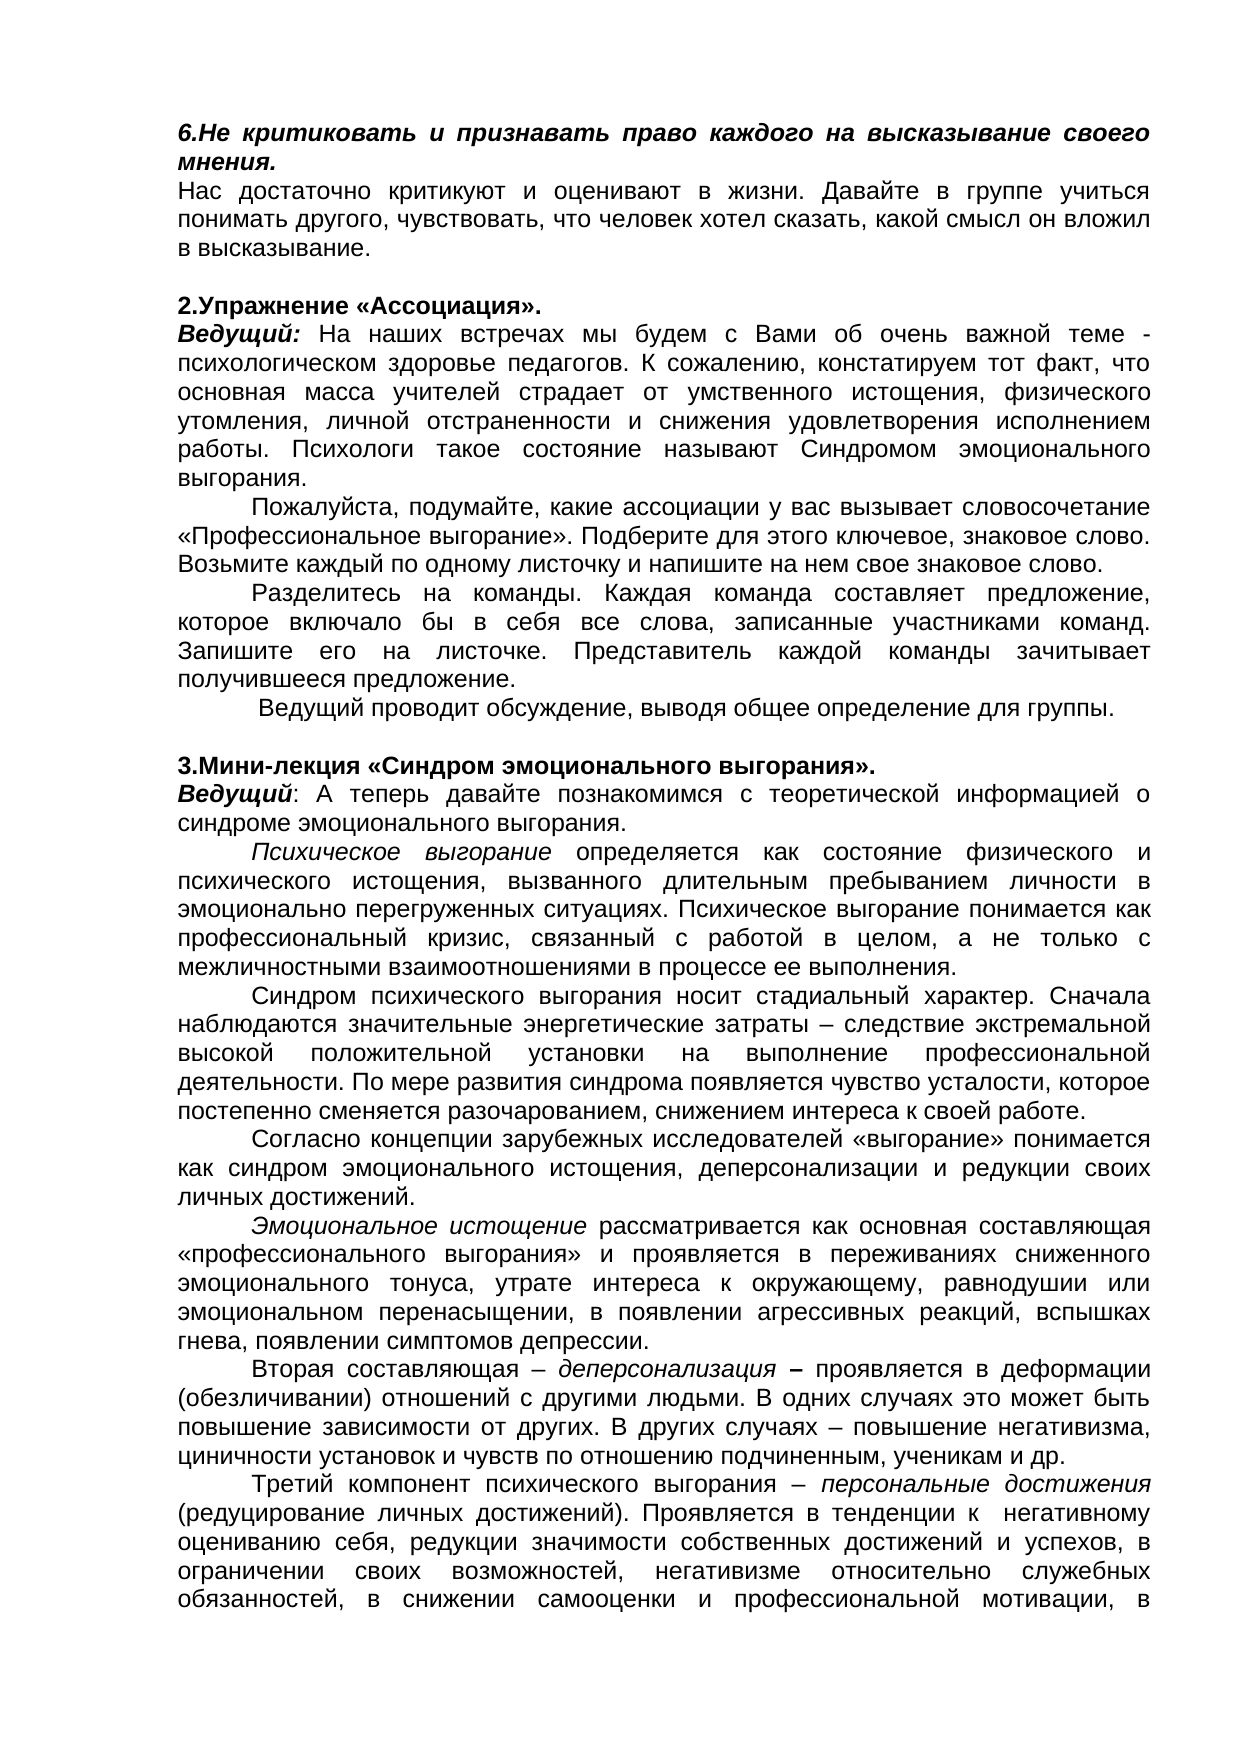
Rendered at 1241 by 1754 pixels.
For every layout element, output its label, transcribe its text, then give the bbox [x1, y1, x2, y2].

text Синдром психического выгорания носит стадиальный характер. Сначала наблюдаются значительные энергетические затраты – следствие экстремальной высокой положительной установки на выполнение профессиональной деятельности. По мере развития синдрома появляется чувство усталости, которое постепенно сменяется разочарованием, снижением интереса к своей работе. [177, 981, 1152, 1124]
text 6.Не критиковать и признавать право каждого на высказывание своего мнения. [177, 118, 1152, 176]
text Пожалуйста, подумайте, какие ассоциации у вас вызывает словосочетание «Профессиональное выгорание». Подберите для этого ключевое, знаковое слово. Возьмите каждый по одному листочку и напишите на нем свое знаковое слово. [177, 492, 1152, 578]
text Согласно концепции зарубежных исследователей «выгорание» понимается как синдром эмоционального истощения, деперсонализации и редукции своих личных достижений. [177, 1124, 1152, 1211]
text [177, 1469, 1152, 1613]
text Ведущий: А теперь давайте познакомимся с теоретической информацией о синдроме эмоционального выгорания. [177, 779, 1152, 837]
text Ведущий: На наших встречах мы будем с Вами об очень важной теме - психологическом здоровье педагогов. К сожалению, констатируем тот факт, что основная масса учителей страдает от умственного истощения, физического утомления, личной отстраненности и снижения удовлетворения исполнением работы. Психологи такое состояние называют Синдромом эмоционального выгорания. [177, 319, 1152, 492]
text 3.Мини-лекция «Синдром эмоционального выгорания». [177, 751, 1152, 779]
text Нас достаточно критикуют и оценивают в жизни. Давайте в группе учиться понимать другого, чувствовать, что человек хотел сказать, какой смысл он вложил в высказывание. [177, 176, 1152, 262]
text Ведущий проводит обсуждение, выводя общее определение для группы. [177, 693, 1152, 722]
text Эмоциональное истощение рассматривается как основная составляющая «профессионального выгорания» и проявляется в переживаниях сниженного эмоционального тонуса, утрате интереса к окружающему, равнодушии или эмоциональном перенасыщении, в появлении агрессивных реакций, вспышках гнева, появлении симптомов депрессии. [177, 1211, 1152, 1354]
text Психическое выгорание определяется как состояние физического и психического истощения, вызванного длительным пребыванием личности в эмоционально перегруженных ситуациях. Психическое выгорание понимается как профессиональный кризис, связанный с работой в целом, а не только с межличностными взаимоотношениями в процессе ее выполнения. [177, 837, 1152, 981]
text Разделитесь на команды. Каждая команда составляет предложение, которое включало бы в себя все слова, записанные участниками команд. Запишите его на листочке. Представитель каждой команды зачитывает получившееся предложение. [177, 578, 1152, 693]
text 2.Упражнение «Ассоциация». [177, 291, 1152, 319]
text Вторая составляющая – деперсонализация – проявляется в деформации (обезличивании) отношений с другими людьми. В одних случаях это может быть повышение зависимости от других. В других случаях – повышение негативизма, циничности установок и чувств по отношению подчиненным, ученикам и др. [177, 1354, 1152, 1469]
